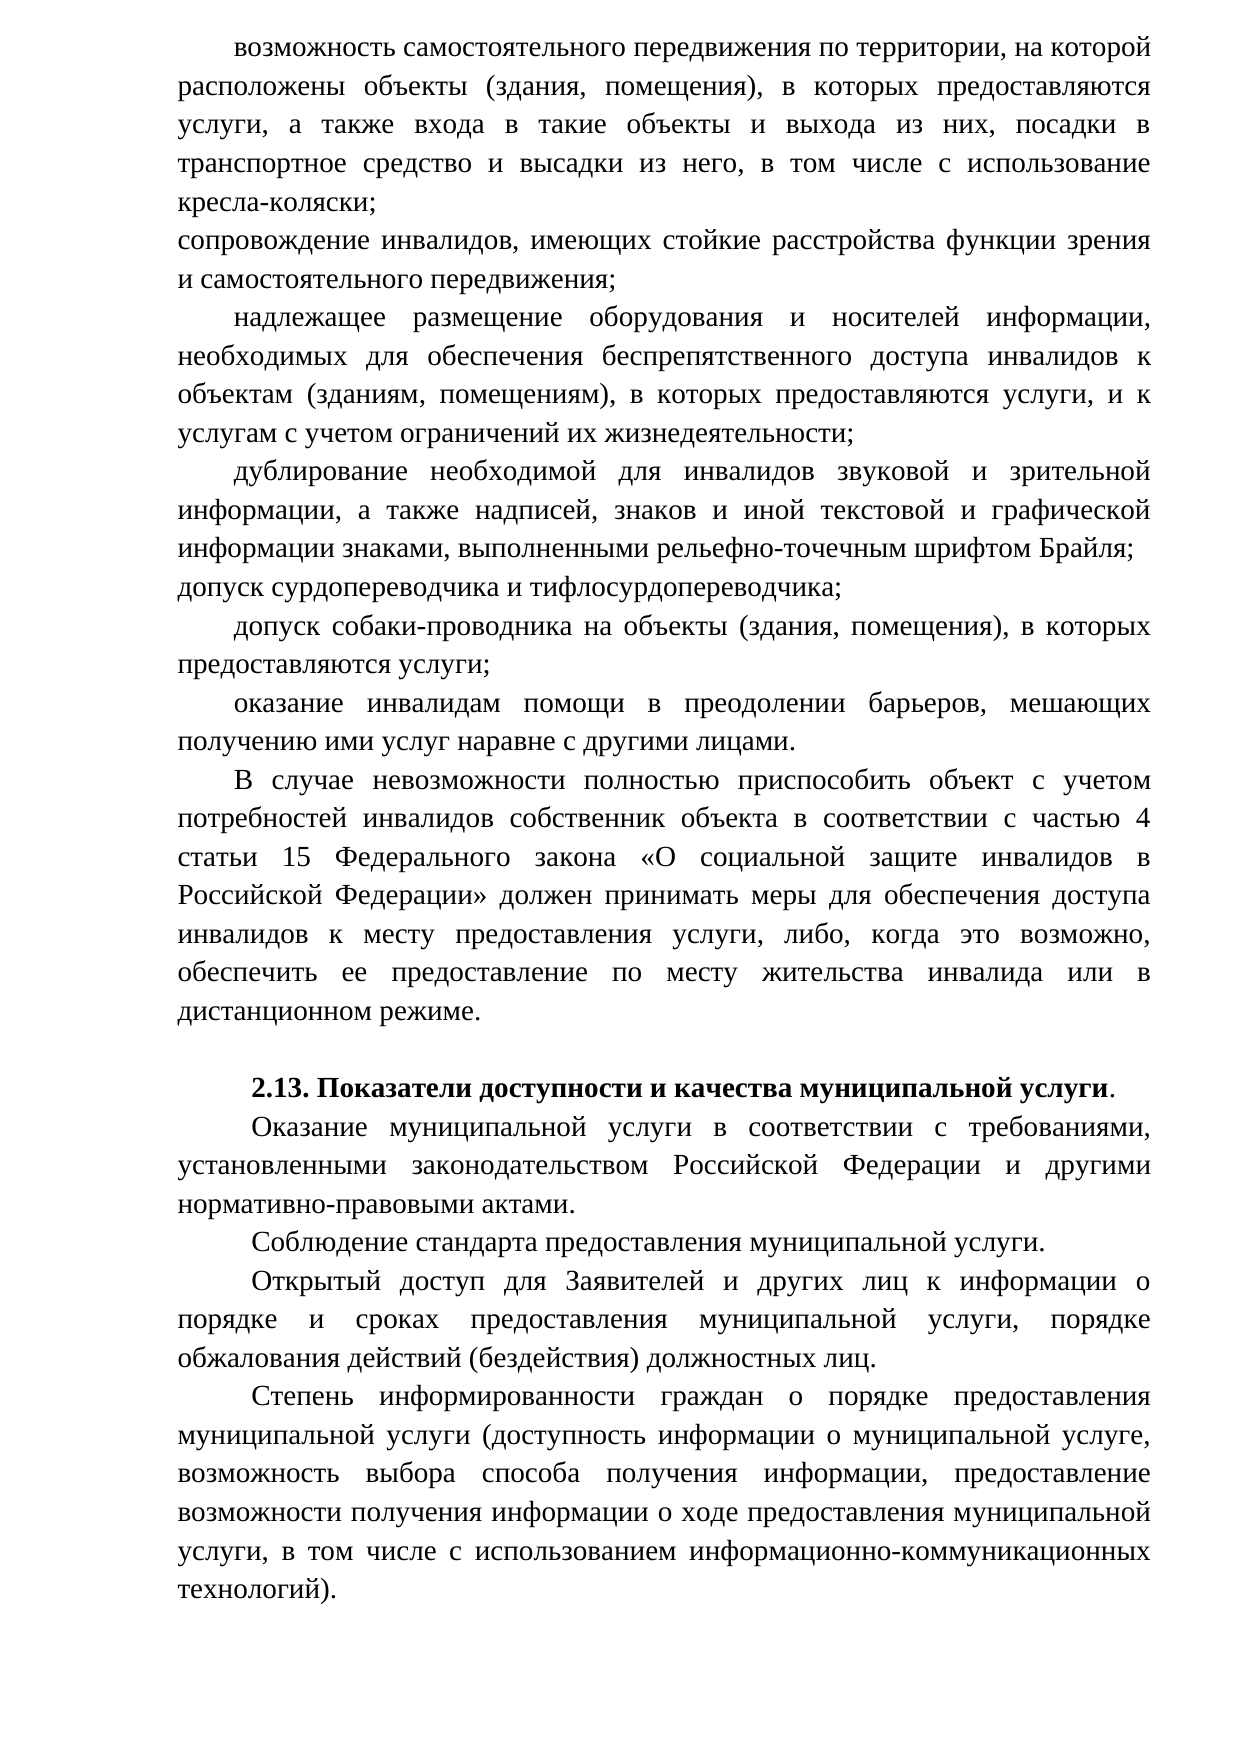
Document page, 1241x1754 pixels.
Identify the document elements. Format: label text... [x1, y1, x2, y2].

text Соблюдение стандарта предоставления муниципальной услуги. [177, 1224, 1152, 1258]
text Степень информированности граждан о порядке предоставления муниципальной услуги (доступность информации о муниципальной услуге, возможность выбора способа получения информации, предоставление возможности получения информации о ходе предоставления муниципальной услуги, в том числе с использованием информационно-коммуникационных технологий). [177, 1378, 1152, 1605]
text В случае невозможности полностью приспособить объект с учетом потребностей инвалидов собственник объекта в соответствии с частью 4 статьи 15 Федерального закона «О социальной защите инвалидов в Российской Федерации» должен принимать меры для обеспечения доступа инвалидов к месту предоставления услуги, либо, когда это возможно, обеспечить ее предоставление по месту жительства инвалида или в дистанционном режиме. [177, 762, 1152, 1027]
text Открытый доступ для Заявителей и других лиц к информации о порядке и сроках предоставления муниципальной услуги, порядке обжалования действий (бездействия) должностных лиц. [177, 1263, 1152, 1373]
text сопровождение инвалидов, имеющих стойкие расстройства функции зрения и самостоятельного передвижения; [177, 222, 1152, 294]
text допуск сурдопереводчика и тифлосурдопереводчика; [177, 569, 1152, 603]
text возможность самостоятельного передвижения по территории, на которой расположены объекты (здания, помещения), в которых предоставляются услуги, а также входа в такие объекты и выхода из них, посадки в транспортное средство и высадки из него, в том числе с использование кресла-коляски; [177, 29, 1152, 217]
text 2.13. Показатели доступности и качества муниципальной услуги. [177, 1070, 1152, 1104]
text надлежащее размещение оборудования и носителей информации, необходимых для обеспечения беспрепятственного доступа инвалидов к объектам (зданиям, помещениям), в которых предоставляются услуги, и к услугам с учетом ограничений их жизнедеятельности; [177, 299, 1152, 448]
text допуск собаки-проводника на объекты (здания, помещения), в которых предоставляются услуги; [177, 608, 1152, 680]
text дублирование необходимой для инвалидов звуковой и зрительной информации, а также надписей, знаков и иной текстовой и графической информации знаками, выполненными рельефно-точечным шрифтом Брайля; [177, 453, 1152, 564]
text Оказание муниципальной услуги в соответствии с требованиями, установленными законодательством Российской Федерации и другими нормативно-правовыми актами. [177, 1109, 1152, 1219]
text оказание инвалидам помощи в преодолении барьеров, мешающих получению ими услуг наравне с другими лицами. [177, 685, 1152, 757]
